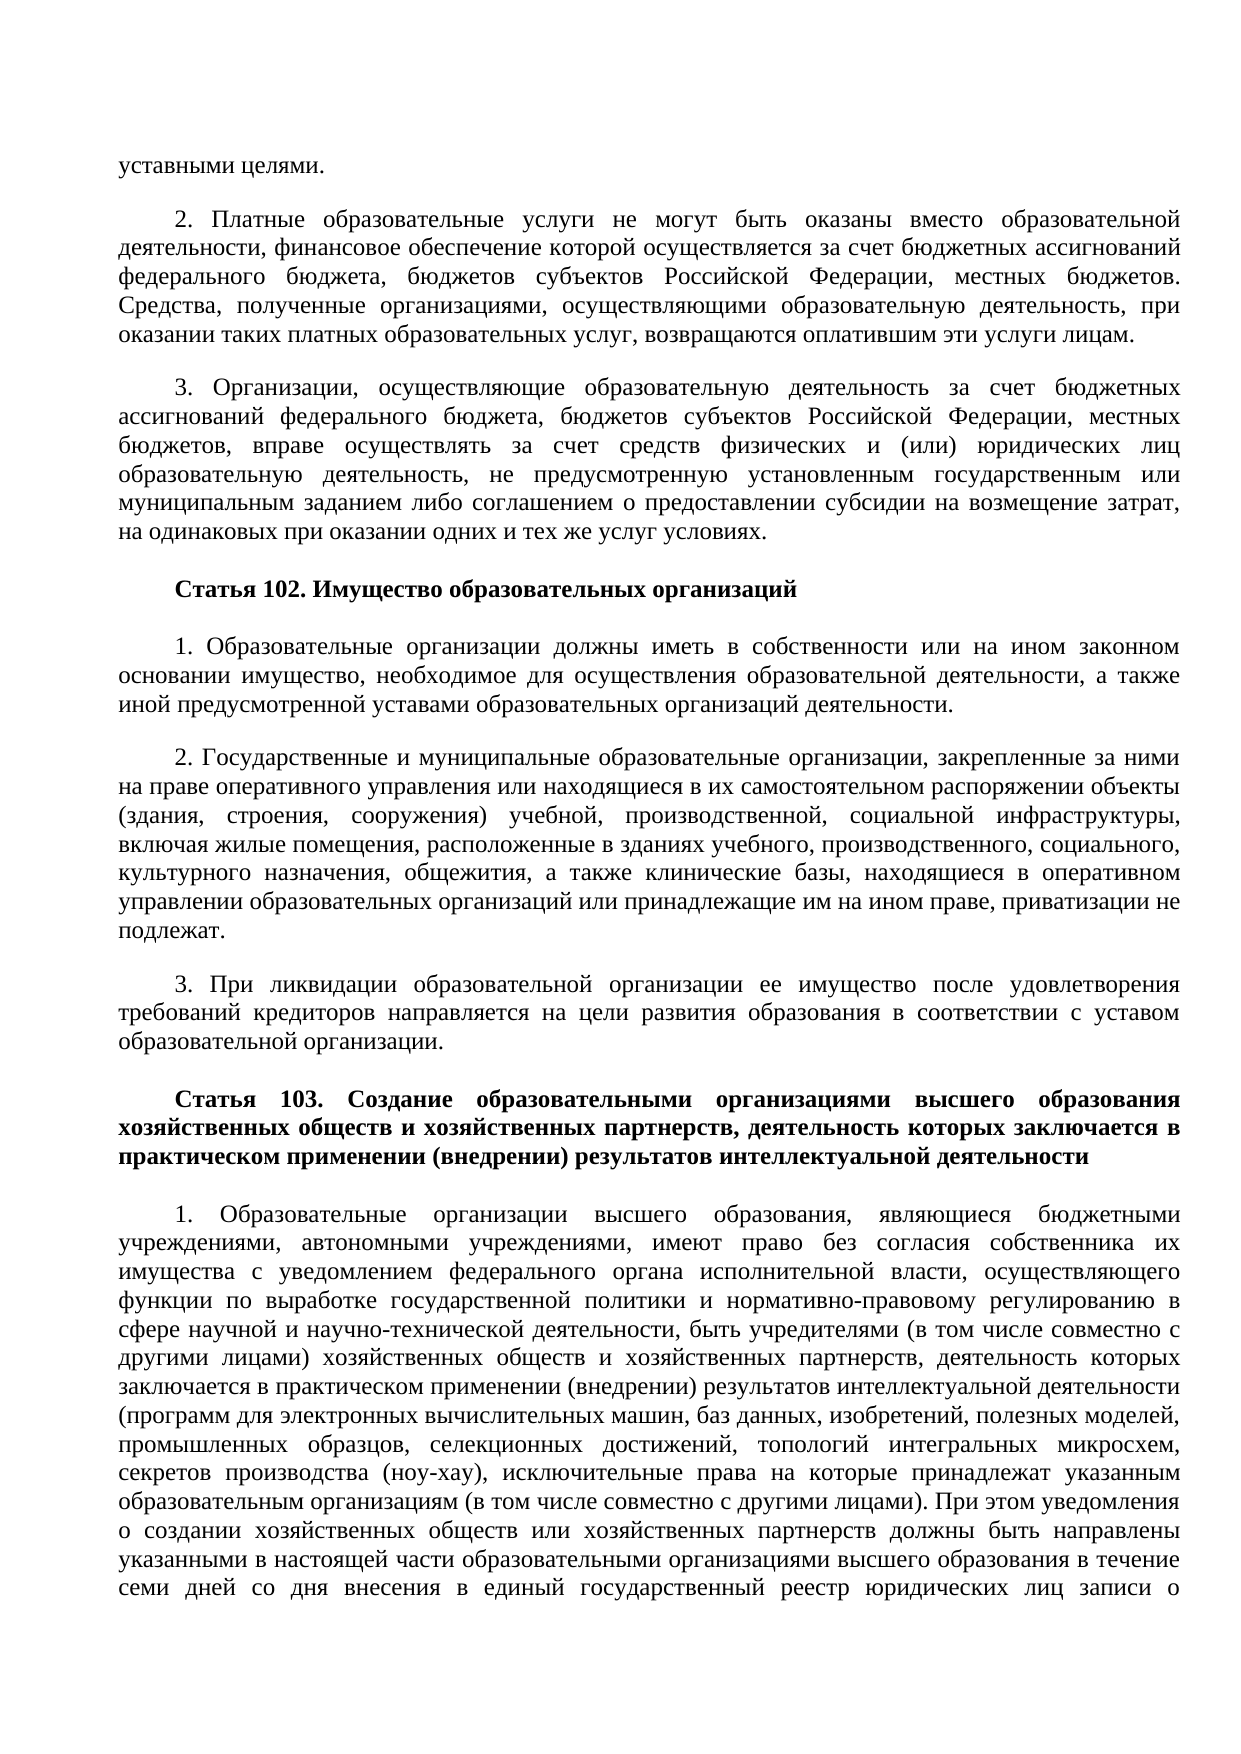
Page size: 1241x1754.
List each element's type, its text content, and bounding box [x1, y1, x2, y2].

text 2. Государственные и муниципальные образовательные организации, закрепленные за ними на праве оперативного управления или находящиеся в их самостоятельном распоряжении объекты (здания, строения, сооружения) учебной, производственной, социальной инфраструктуры, включая жилые помещения, расположенные в зданиях учебного, производственного, социального, культурного назначения, общежития, а также клинические базы, находящиеся в оперативном управлении образовательных организаций или принадлежащие им на ином праве, приватизации не подлежат. [118, 742, 1181, 944]
title Статья 102. Имущество образовательных организаций [118, 574, 1181, 602]
title Статья 103. Создание образовательными организациями высшего образования хозяйственных обществ и хозяйственных партнерств, деятельность которых заключается в практическом применении (внедрении) результатов интеллектуальной деятельности [118, 1084, 1181, 1170]
text 1. Образовательные организации должны иметь в собственности или на ином законном основании имущество, необходимое для осуществления образовательной деятельности, а также иной предусмотренной уставами образовательных организаций деятельности. [118, 631, 1181, 717]
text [118, 1199, 1181, 1601]
text 3. Организации, осуществляющие образовательную деятельность за счет бюджетных ассигнований федерального бюджета, бюджетов субъектов Российской Федерации, местных бюджетов, вправе осуществлять за счет средств физических и (или) юридических лиц образовательную деятельность, не предусмотренную установленным государственным или муниципальным заданием либо соглашением о предоставлении субсидии на возмещение затрат, на одинаковых при оказании одних и тех же услуг условиях. [118, 372, 1181, 545]
text 3. При ликвидации образовательной организации ее имущество после удовлетворения требований кредиторов направляется на цели развития образования в соответствии с уставом образовательной организации. [118, 969, 1181, 1055]
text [118, 150, 1181, 179]
text 2. Платные образовательные услуги не могут быть оказаны вместо образовательной деятельности, финансовое обеспечение которой осуществляется за счет бюджетных ассигнований федерального бюджета, бюджетов субъектов Российской Федерации, местных бюджетов. Средства, полученные организациями, осуществляющими образовательную деятельность, при оказании таких платных образовательных услуг, возвращаются оплатившим эти услуги лицам. [118, 204, 1181, 347]
